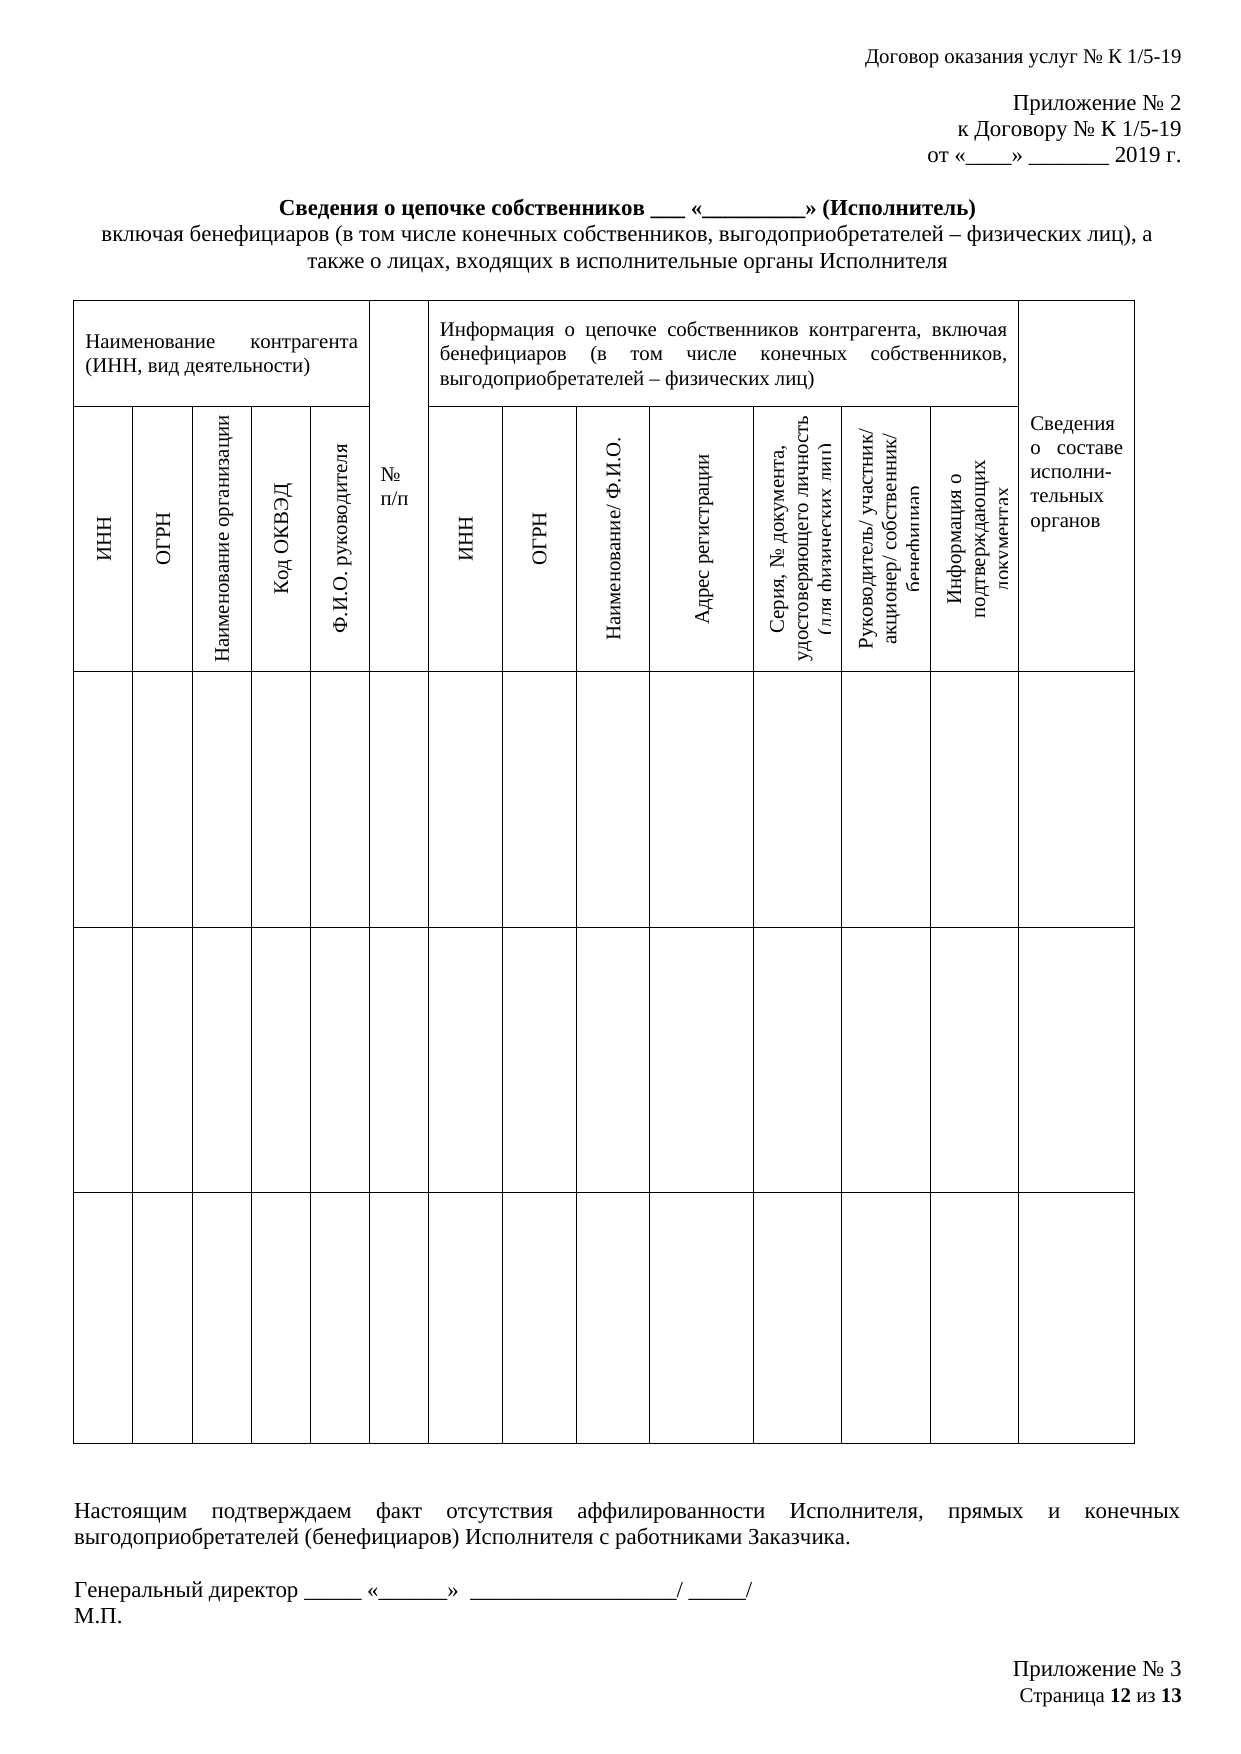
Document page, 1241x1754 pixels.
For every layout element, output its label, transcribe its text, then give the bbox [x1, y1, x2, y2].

text М.П. [74, 1602, 1181, 1628]
text Сведения о цепочке собственников ___ «_________» (Исполнитель) [74, 194, 1181, 220]
text Приложение № 3 [74, 1655, 1181, 1681]
table_cell [577, 928, 649, 1192]
table_cell [311, 672, 369, 927]
table_cell ОГРН [503, 407, 576, 671]
table_cell Наименование организации [193, 407, 251, 671]
table_cell [252, 928, 310, 1192]
table_cell Наименование/ Ф.И.О. [577, 407, 649, 671]
table_cell [370, 928, 428, 1192]
table_cell [193, 928, 251, 1192]
table_cell [650, 672, 753, 927]
table_cell [370, 1193, 428, 1443]
table_cell [429, 928, 502, 1192]
table_cell [74, 1193, 132, 1443]
table_header Информация о цепочке собственников контрагента, включая бенефициаров (в том числе конечных собственников, выгодоприобретателей – физических лиц) [429, 301, 1018, 406]
text Генеральный директор _____ «______» __________________/ _____/ [74, 1576, 1181, 1602]
table_cell [503, 672, 576, 927]
table_cell [931, 928, 1018, 1192]
table_cell [650, 1193, 753, 1443]
table_cell [931, 1193, 1018, 1443]
table_cell [931, 672, 1018, 927]
table_cell [133, 672, 192, 927]
table_cell [842, 928, 930, 1192]
table_cell [503, 928, 576, 1192]
text Настоящим подтверждаем факт отсутствия аффилированности Исполнителя, прямых и конечных выгодоприобретателей (бенефициаров) Исполнителя с работниками Заказчика. [74, 1497, 1181, 1549]
table_cell Адрес регистрации [650, 407, 753, 671]
table_cell [754, 928, 841, 1192]
table_cell [311, 928, 369, 1192]
text Приложение № 2 [74, 89, 1181, 115]
table_cell ОГРН [133, 407, 192, 671]
table_cell Серия, № документа, удостоверяющего личность (для физических лиц) [754, 407, 841, 671]
table_cell [74, 672, 132, 927]
table_cell ИНН [74, 407, 132, 671]
table_cell Код ОКВЭД [252, 407, 310, 671]
table_cell [1019, 928, 1134, 1192]
table_cell [133, 1193, 192, 1443]
text включая бенефициаров (в том числе конечных собственников, выгодоприобретателей – физических лиц), а также о лицах, входящих в исполнительные органы Исполнителя [74, 220, 1181, 273]
table_cell [429, 672, 502, 927]
table_cell [1019, 1193, 1134, 1443]
table_cell [252, 1193, 310, 1443]
text к Договору № К 1/5-19 [74, 115, 1181, 141]
table_cell Руководитель/ участник/ акционер/ собственник/ бенефициар [842, 407, 930, 671]
table_cell [754, 672, 841, 927]
table_cell Ф.И.О. руководителя [311, 407, 369, 671]
table_cell [577, 672, 649, 927]
text от «____» _______ 2019 г. [74, 141, 1181, 168]
table_cell [133, 928, 192, 1192]
table_cell [429, 1193, 502, 1443]
table_cell [74, 928, 132, 1192]
table_cell [842, 672, 930, 927]
table_cell [754, 1193, 841, 1443]
table_cell [193, 672, 251, 927]
table_header Сведения о составе исполни-тельных органов [1019, 301, 1134, 671]
table_cell [252, 672, 310, 927]
table_cell [650, 928, 753, 1192]
table_cell [311, 1193, 369, 1443]
table_cell [370, 672, 428, 927]
table_header Наименование контрагента (ИНН, вид деятельности) [74, 301, 369, 406]
table_cell [842, 1193, 930, 1443]
table_cell ИНН [429, 407, 502, 671]
table_cell [1019, 672, 1134, 927]
table_cell [577, 1193, 649, 1443]
table_cell Информация о подтверждающих документах [931, 407, 1018, 671]
table_cell [193, 1193, 251, 1443]
table_cell [503, 1193, 576, 1443]
table_header № п/п [370, 301, 428, 671]
